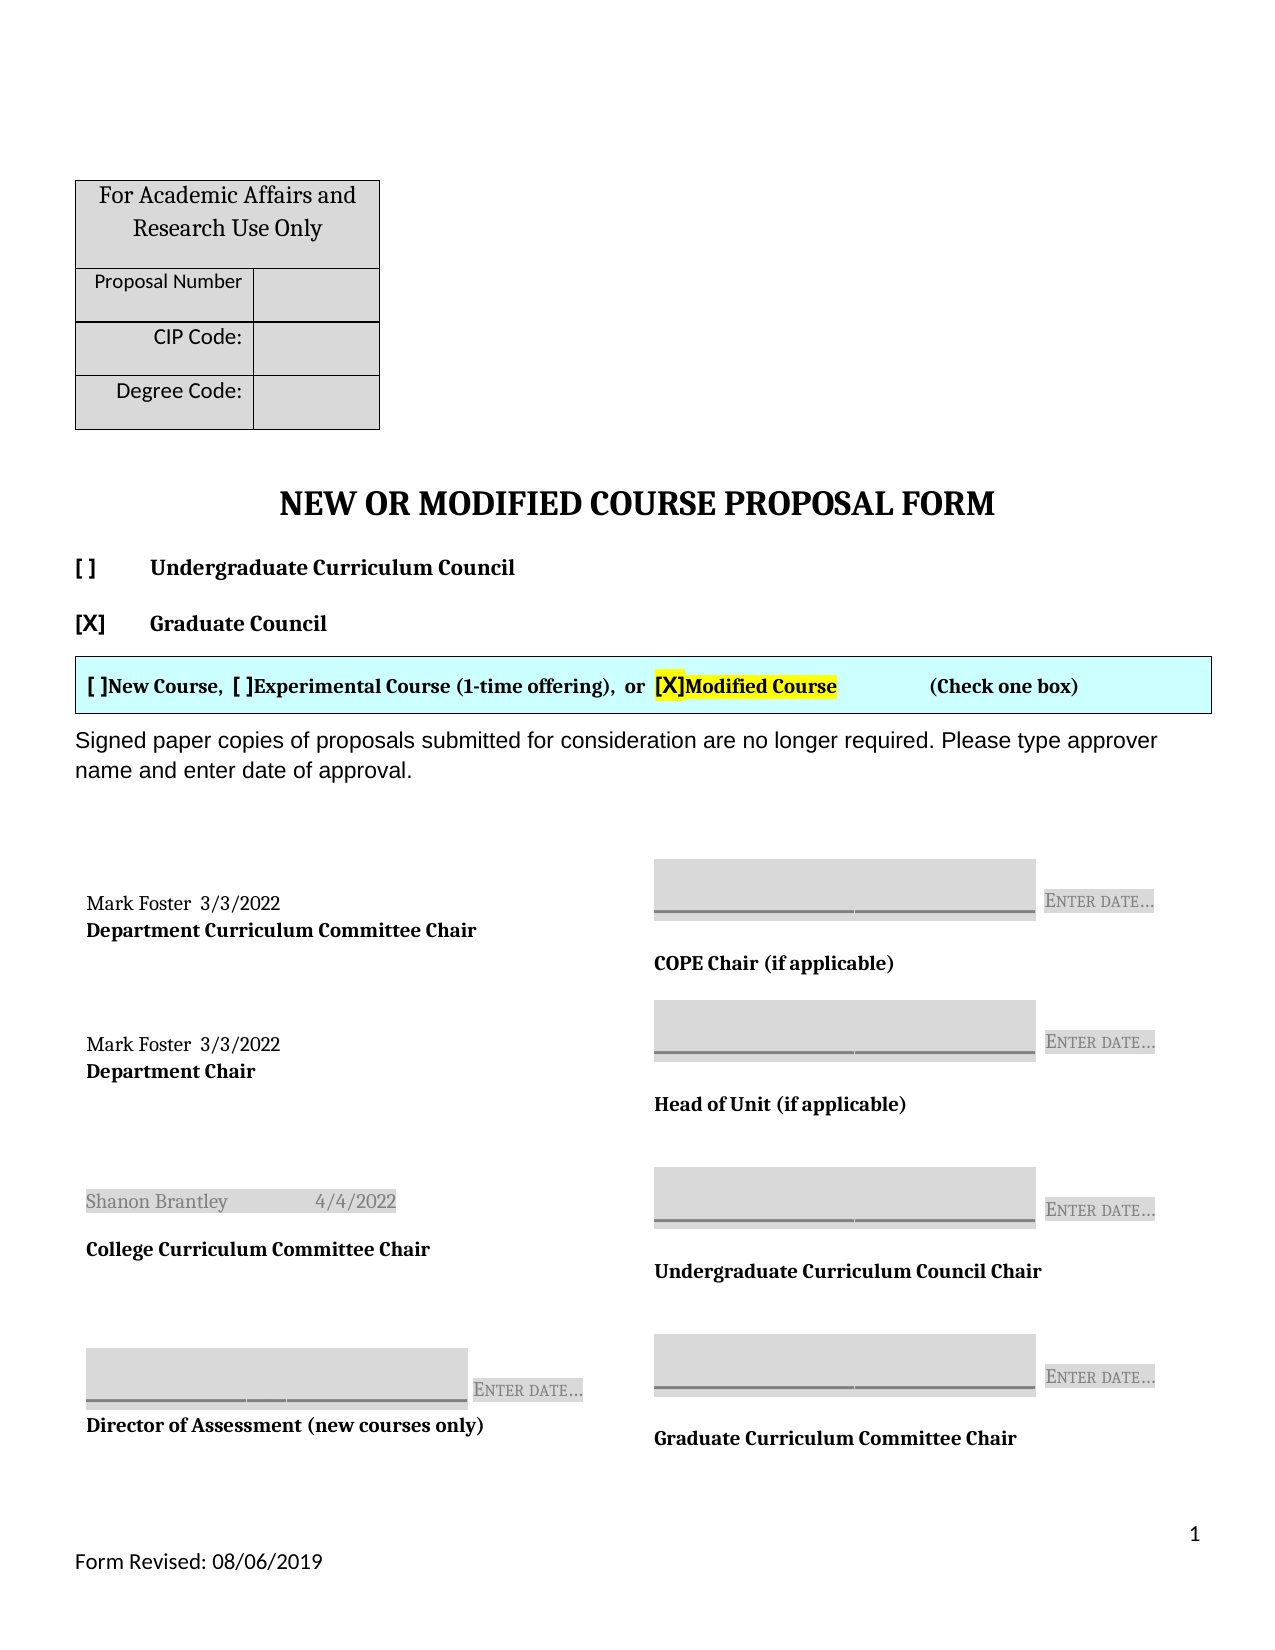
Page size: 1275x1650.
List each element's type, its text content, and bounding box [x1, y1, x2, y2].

table_cell ___________________ Enter date… Head of Unit (if applicable) [643, 1000, 1211, 1141]
table_cell ___________________ Enter date… Undergraduate Curriculum Council Chair [643, 1141, 1211, 1334]
text Signed paper copies of proposals submitted for consideration are no longer required. Please type approver name and enter date of approval. [75, 727, 1200, 783]
text [X] Graduate Council [75, 607, 1200, 639]
table_cell Degree Code: [76, 376, 253, 429]
table_cell ___________________ Enter date… Director of Assessment (new courses only) [75, 1334, 643, 1475]
table_header [ ]New Course, [ ]Experimental Course (1-time offering), or [X]Modified Course (Check one box) [76, 657, 1211, 713]
table_header ___________________ Enter date… COPE Chair (if applicable) [643, 859, 1211, 1000]
text [ ] Undergraduate Curriculum Council [75, 551, 1200, 582]
table_cell Mark Foster 3/3/2022 Department Chair [75, 1000, 643, 1141]
table_cell CIP Code: [76, 323, 253, 375]
text NEW OR MODIFIED COURSE PROPOSAL FORM [75, 483, 1200, 524]
table_cell Proposal Number [76, 269, 253, 321]
table_header Mark Foster 3/3/2022 Department Curriculum Committee Chair [75, 859, 643, 1000]
table_cell ___________________ Enter date… Graduate Curriculum Committee Chair [643, 1334, 1211, 1475]
table_cell [254, 323, 379, 375]
table_cell [254, 376, 379, 429]
table_header For Academic Affairs and Research Use Only [76, 181, 379, 268]
table_cell Shanon Brantley 4/4/2022 College Curriculum Committee Chair [75, 1141, 643, 1334]
table_cell [254, 269, 379, 321]
